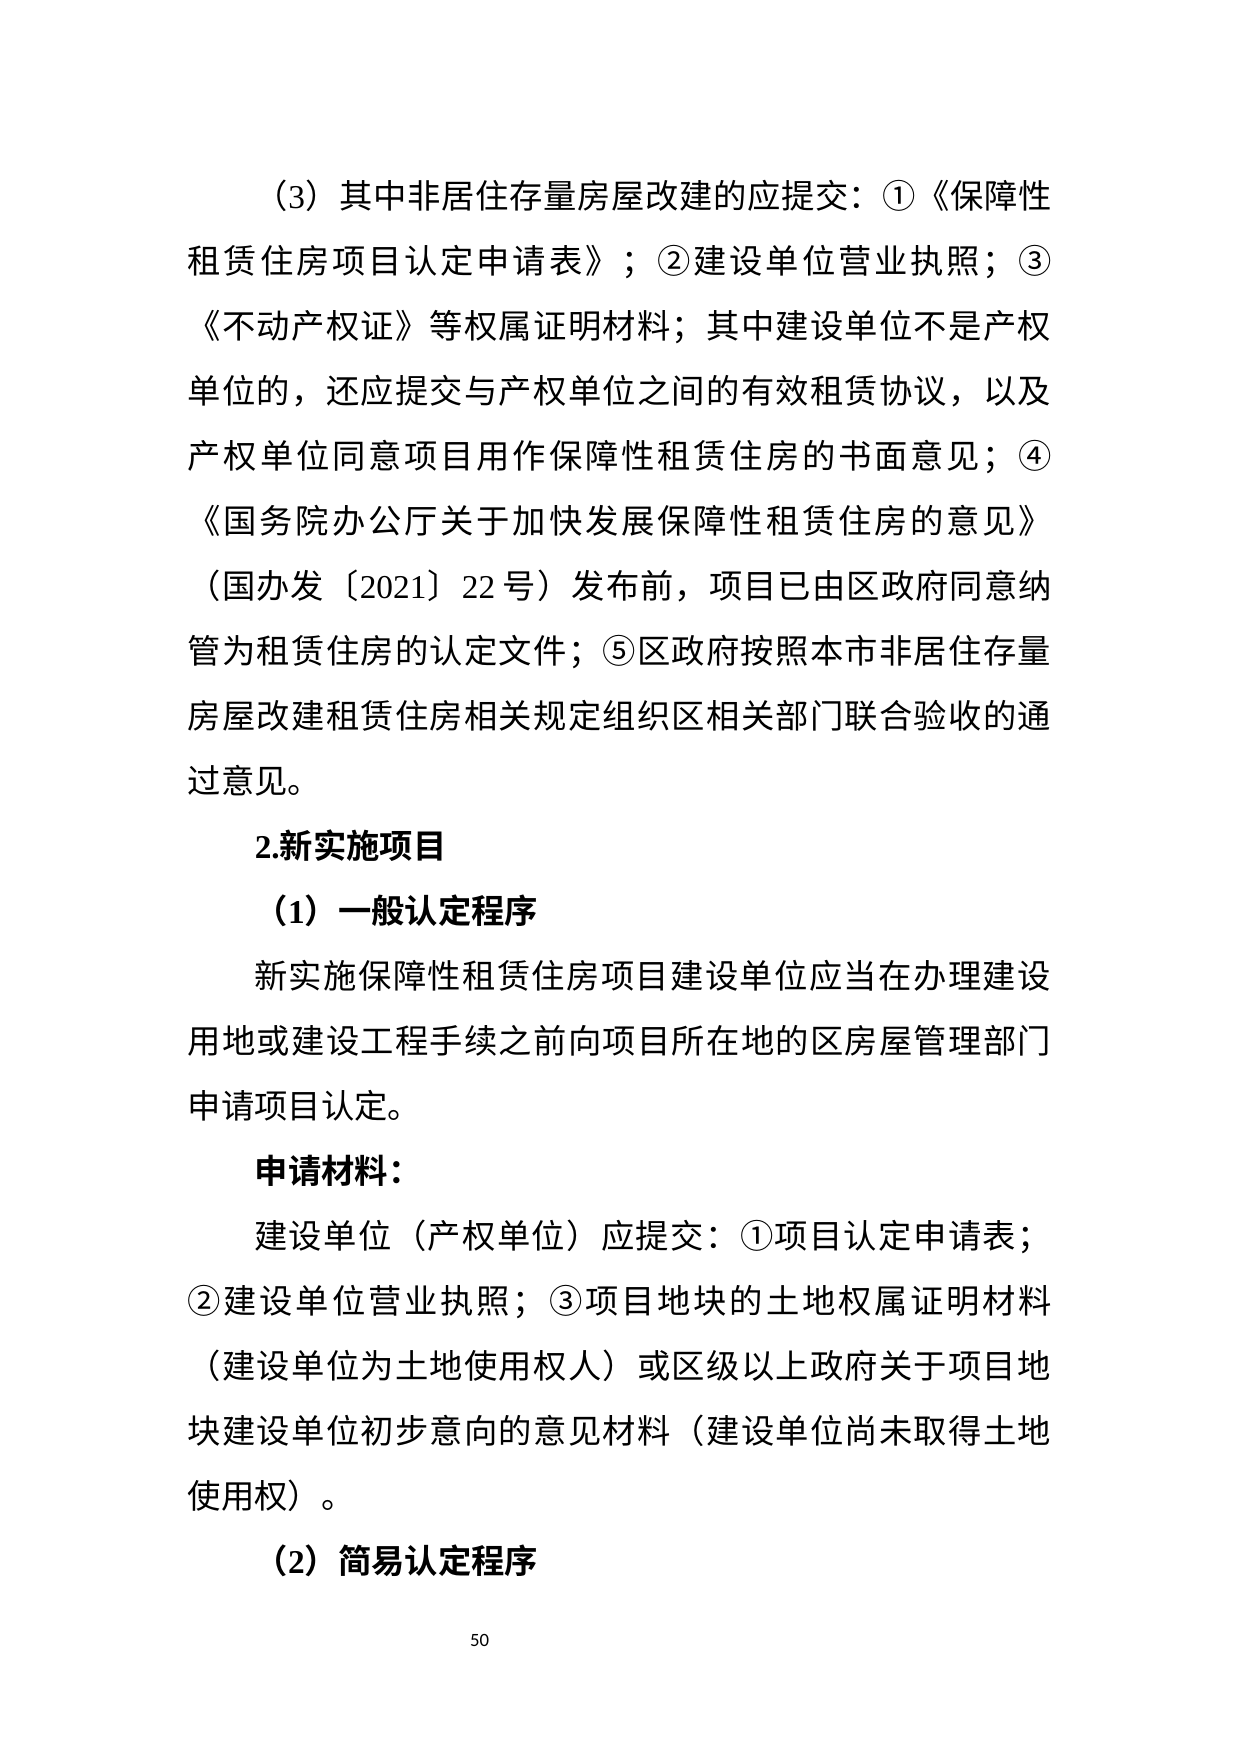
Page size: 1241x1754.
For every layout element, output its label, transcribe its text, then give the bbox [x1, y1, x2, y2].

text 2.新实施项目 [187, 812, 1053, 877]
text （1）一般认定程序 [187, 877, 1053, 942]
text 申请材料： [187, 1137, 1053, 1202]
text 建设单位（产权单位）应提交：①项目认定申请表；②建设单位营业执照；③项目地块的土地权属证明材料（建设单位为土地使用权人）或区级以上政府关于项目地块建设单位初步意向的意见材料（建设单位尚未取得土地使用权）。 [187, 1202, 1053, 1527]
text （2）简易认定程序 [187, 1527, 1053, 1592]
text （3）其中非居住存量房屋改建的应提交：①《保障性租赁住房项目认定申请表》；②建设单位营业执照；③《不动产权证》等权属证明材料；其中建设单位不是产权单位的，还应提交与产权单位之间的有效租赁协议，以及产权单位同意项目用作保障性租赁住房的书面意见；④《国务院办公厅关于加快发展保障性租赁住房的意见》（国办发〔2021〕22号）发布前，项目已由区政府同意纳管为租赁住房的认定文件；⑤区政府按照本市非居住存量房屋改建租赁住房相关规定组织区相关部门联合验收的通过意见。 [187, 162, 1053, 812]
text 新实施保障性租赁住房项目建设单位应当在办理建设用地或建设工程手续之前向项目所在地的区房屋管理部门申请项目认定。 [187, 942, 1053, 1137]
